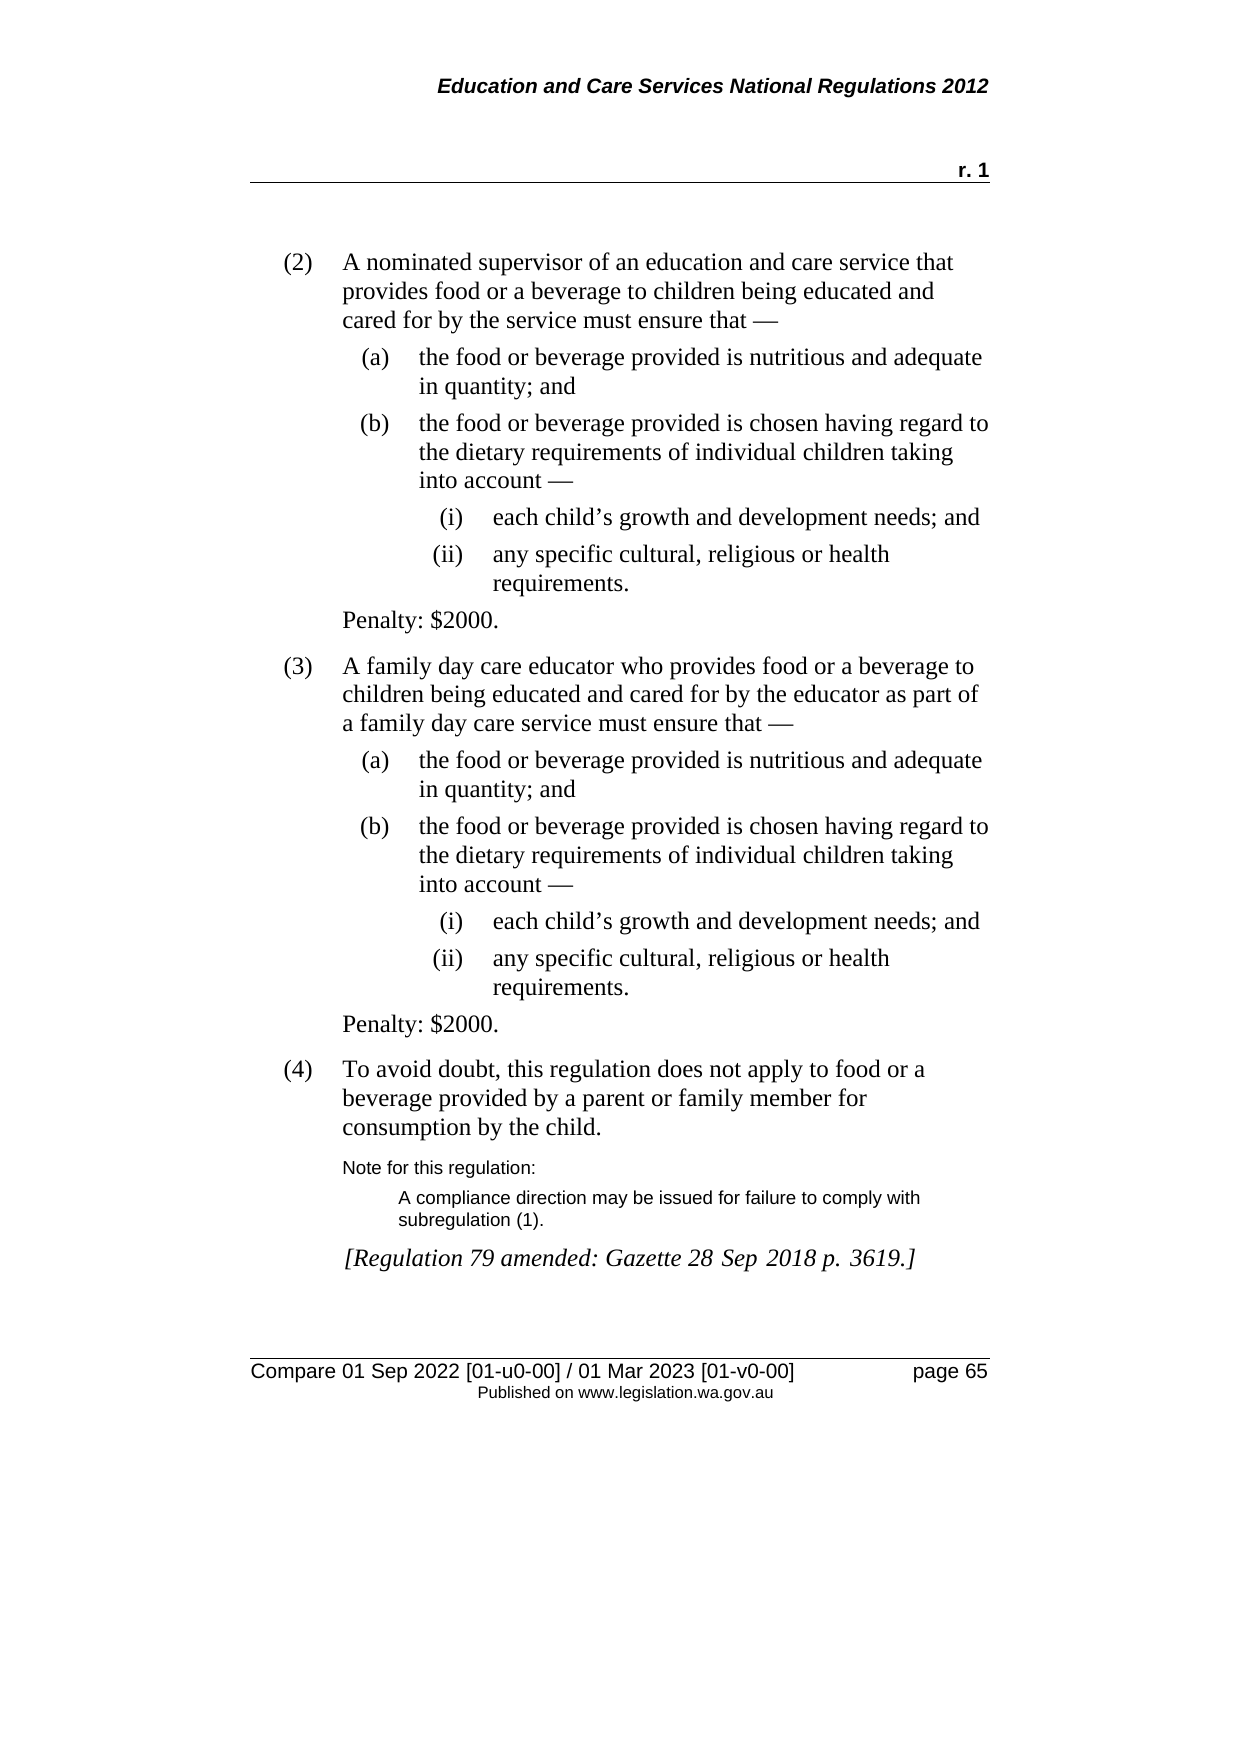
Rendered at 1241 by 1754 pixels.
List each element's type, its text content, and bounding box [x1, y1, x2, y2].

text (3) A family day care educator who provides food or a beverage to children being educated and cared for by the educator as part of a family day care service must ensure that — [250, 651, 990, 737]
text (b) the food or beverage provided is chosen having regard to the dietary requirements of individual children taking into account — [250, 408, 990, 494]
text (a) the food or beverage provided is nutritious and adequate in quantity; and [250, 745, 990, 803]
text A compliance direction may be issued for failure to comply with subregulation (1). [250, 1187, 990, 1230]
text (b) the food or beverage provided is chosen having regard to the dietary requirements of individual children taking into account — [250, 811, 990, 897]
subtitle Note for this regulation: [250, 1157, 990, 1179]
text (2) A nominated supervisor of an education and care service that provides food or a beverage to children being educated and cared for by the service must ensure that — [250, 247, 990, 334]
text (i) each child’s growth and development needs; and [250, 502, 990, 531]
text Penalty: $2000. [250, 1009, 990, 1037]
text (i) each child’s growth and development needs; and [250, 906, 990, 934]
text (ii) any specific cultural, religious or health requirements. [250, 943, 990, 1000]
text (ii) any specific cultural, religious or health requirements. [250, 539, 990, 597]
text (4) To avoid doubt, this regulation does not apply to food or a beverage provided by a parent or family member for consumption by the child. [250, 1054, 990, 1140]
text [Regulation 79 amended: Gazette 28 Sep 2018 p. 3619.] [250, 1243, 990, 1271]
text (a) the food or beverage provided is nutritious and adequate in quantity; and [250, 342, 990, 399]
text Penalty: $2000. [250, 605, 990, 634]
